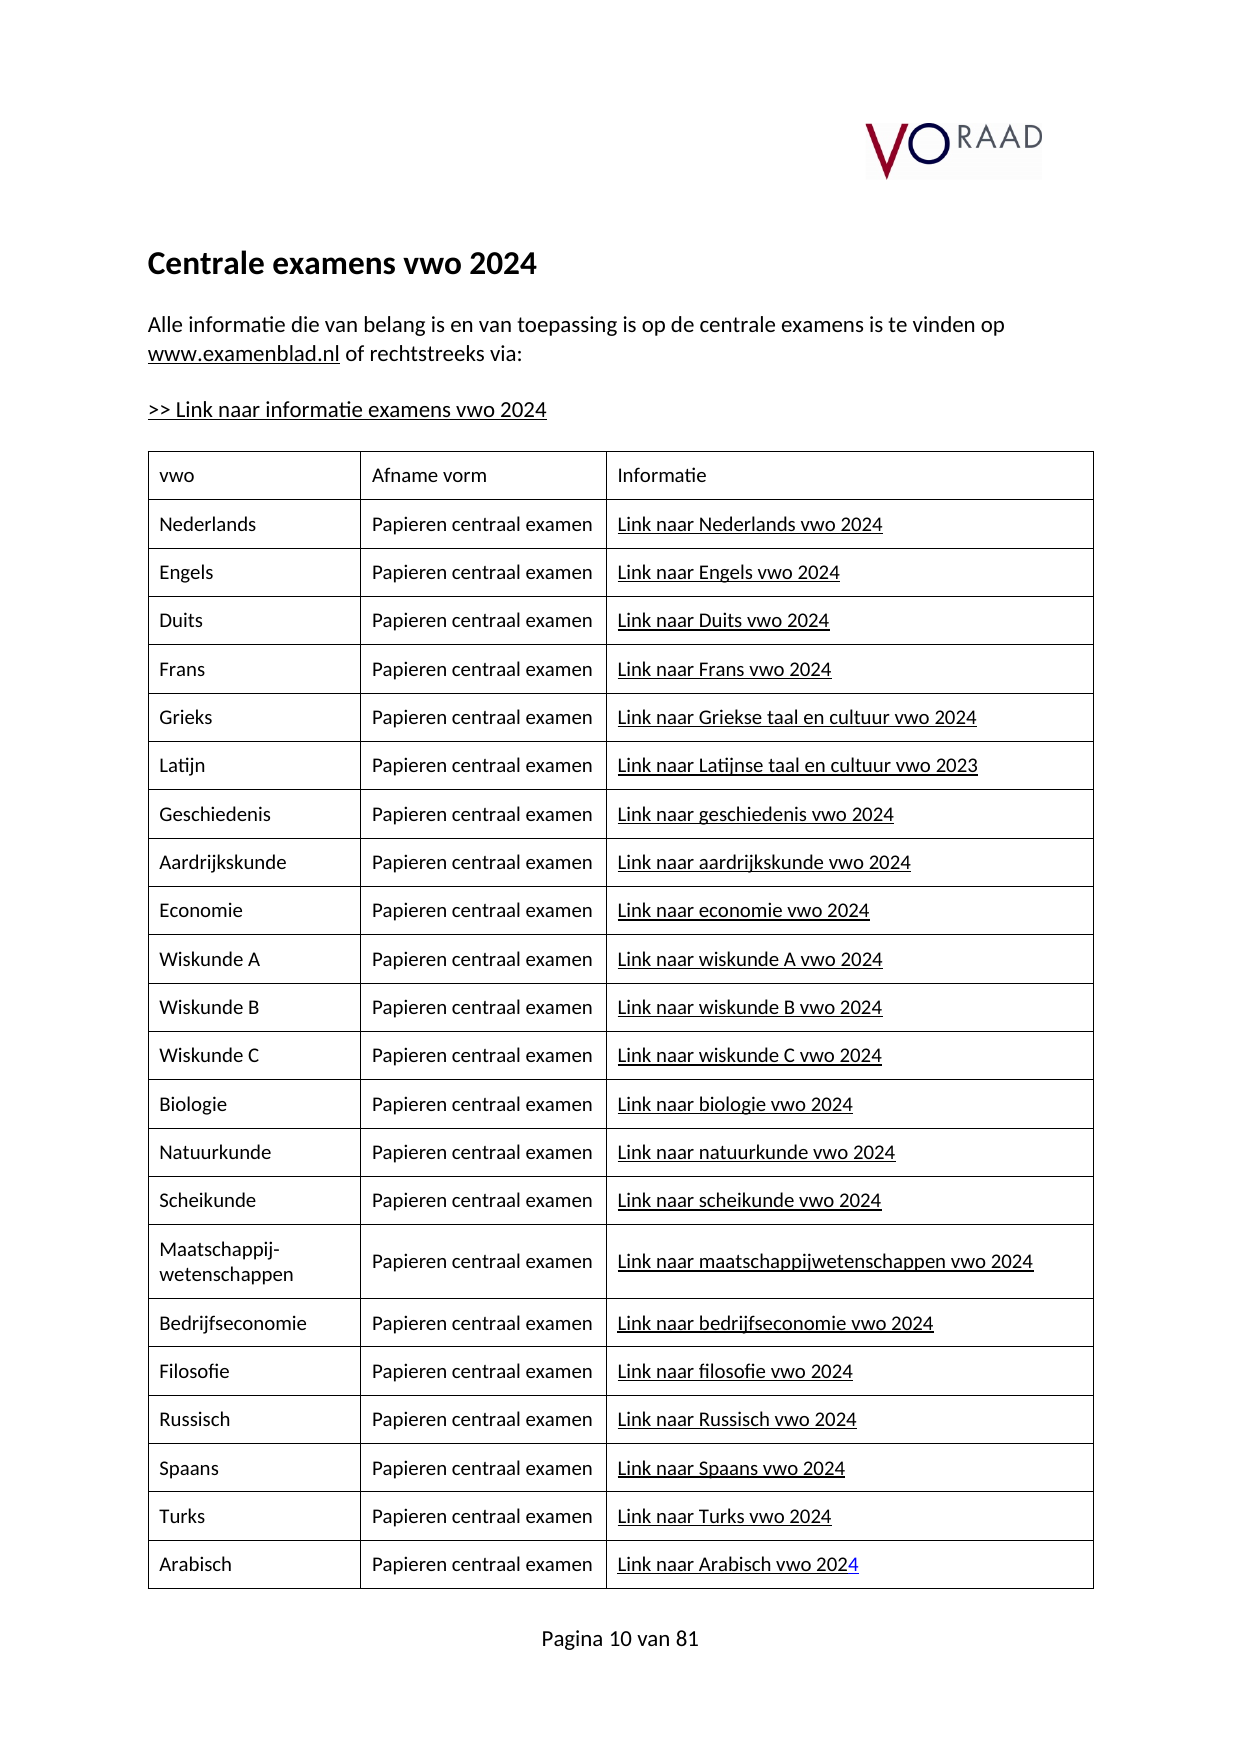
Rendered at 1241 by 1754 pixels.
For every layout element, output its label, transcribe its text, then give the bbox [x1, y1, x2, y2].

table_cell Papieren centraal examen [361, 1396, 606, 1443]
table_cell Link naar Griekse taal en cultuur vwo 2024 [607, 694, 1093, 741]
table_cell Papieren centraal examen [361, 984, 606, 1031]
table_cell Link naar Engels vwo 2024 [607, 549, 1093, 596]
table_cell Link naar economie vwo 2024 [607, 887, 1093, 934]
text >> Link naar informatie examens vwo 2024 [148, 395, 1093, 423]
table_cell Link naar Latijnse taal en cultuur vwo 2023 [607, 742, 1093, 789]
table_cell Wiskunde B [149, 984, 360, 1031]
table_cell Arabisch [149, 1541, 360, 1588]
table_cell Spaans [149, 1444, 360, 1491]
table_cell Natuurkunde [149, 1129, 360, 1176]
table_cell Geschiedenis [149, 790, 360, 837]
table_cell Papieren centraal examen [361, 887, 606, 934]
table_cell Papieren centraal examen [361, 1347, 606, 1394]
table_cell Link naar Russisch vwo 2024 [607, 1396, 1093, 1443]
table_cell Biologie [149, 1080, 360, 1127]
table_cell Papieren centraal examen [361, 790, 606, 837]
table_header Informatie [607, 452, 1093, 499]
table_cell Link naar wiskunde C vwo 2024 [607, 1032, 1093, 1079]
table_cell Papieren centraal examen [361, 500, 606, 547]
table_cell Papieren centraal examen [361, 694, 606, 741]
table_cell Link naar aardrijkskunde vwo 2024 [607, 839, 1093, 886]
table_cell Link naar natuurkunde vwo 2024 [607, 1129, 1093, 1176]
table_cell Papieren centraal examen [361, 935, 606, 982]
table_cell Link naar Nederlands vwo 2024 [607, 500, 1093, 547]
table_cell Link naar maatschappijwetenschappen vwo 2024 [607, 1225, 1093, 1298]
table_cell Papieren centraal examen [361, 645, 606, 692]
table_cell Maatschappij-wetenschappen [149, 1225, 360, 1298]
table_cell Link naar Arabisch vwo 2024 [607, 1541, 1093, 1588]
table_cell Scheikunde [149, 1177, 360, 1224]
table_cell Wiskunde C [149, 1032, 360, 1079]
table_cell Papieren centraal examen [361, 1444, 606, 1491]
table_cell Link naar scheikunde vwo 2024 [607, 1177, 1093, 1224]
table_cell Link naar wiskunde A vwo 2024 [607, 935, 1093, 982]
picture [865, 123, 1042, 180]
table_cell Turks [149, 1492, 360, 1539]
table_cell Papieren centraal examen [361, 1032, 606, 1079]
table_cell Aardrijkskunde [149, 839, 360, 886]
table_cell Link naar Spaans vwo 2024 [607, 1444, 1093, 1491]
table_cell Papieren centraal examen [361, 1299, 606, 1346]
table_cell Wiskunde A [149, 935, 360, 982]
table_cell Link naar Turks vwo 2024 [607, 1492, 1093, 1539]
table_cell Papieren centraal examen [361, 1492, 606, 1539]
table_cell Nederlands [149, 500, 360, 547]
table_cell Filosofie [149, 1347, 360, 1394]
table_cell Papieren centraal examen [361, 1080, 606, 1127]
text Centrale examens vwo 2024 [148, 242, 1093, 283]
table_cell Papieren centraal examen [361, 597, 606, 644]
table_cell Duits [149, 597, 360, 644]
table_cell Russisch [149, 1396, 360, 1443]
text Alle informatie die van belang is en van toepassing is op de centrale examens is te vinden op www.examenblad.nl of rechtstreeks via: [148, 311, 1093, 367]
table_cell Papieren centraal examen [361, 1541, 606, 1588]
table_cell Link naar Frans vwo 2024 [607, 645, 1093, 692]
table_cell Link naar bedrijfseconomie vwo 2024 [607, 1299, 1093, 1346]
table_cell Link naar wiskunde B vwo 2024 [607, 984, 1093, 1031]
table_header Afname vorm [361, 452, 606, 499]
table_cell Link naar geschiedenis vwo 2024 [607, 790, 1093, 837]
table_cell Papieren centraal examen [361, 1225, 606, 1298]
table_cell Papieren centraal examen [361, 549, 606, 596]
table_cell Link naar filosofie vwo 2024 [607, 1347, 1093, 1394]
table_cell Link naar Duits vwo 2024 [607, 597, 1093, 644]
table_cell Economie [149, 887, 360, 934]
table_cell Papieren centraal examen [361, 839, 606, 886]
table_cell Papieren centraal examen [361, 1129, 606, 1176]
table_cell Link naar biologie vwo 2024 [607, 1080, 1093, 1127]
table_cell Papieren centraal examen [361, 1177, 606, 1224]
table_cell Engels [149, 549, 360, 596]
table_cell Latijn [149, 742, 360, 789]
table_header vwo [149, 452, 360, 499]
table_cell Papieren centraal examen [361, 742, 606, 789]
table_cell Grieks [149, 694, 360, 741]
table_cell Frans [149, 645, 360, 692]
table_cell Bedrijfseconomie [149, 1299, 360, 1346]
